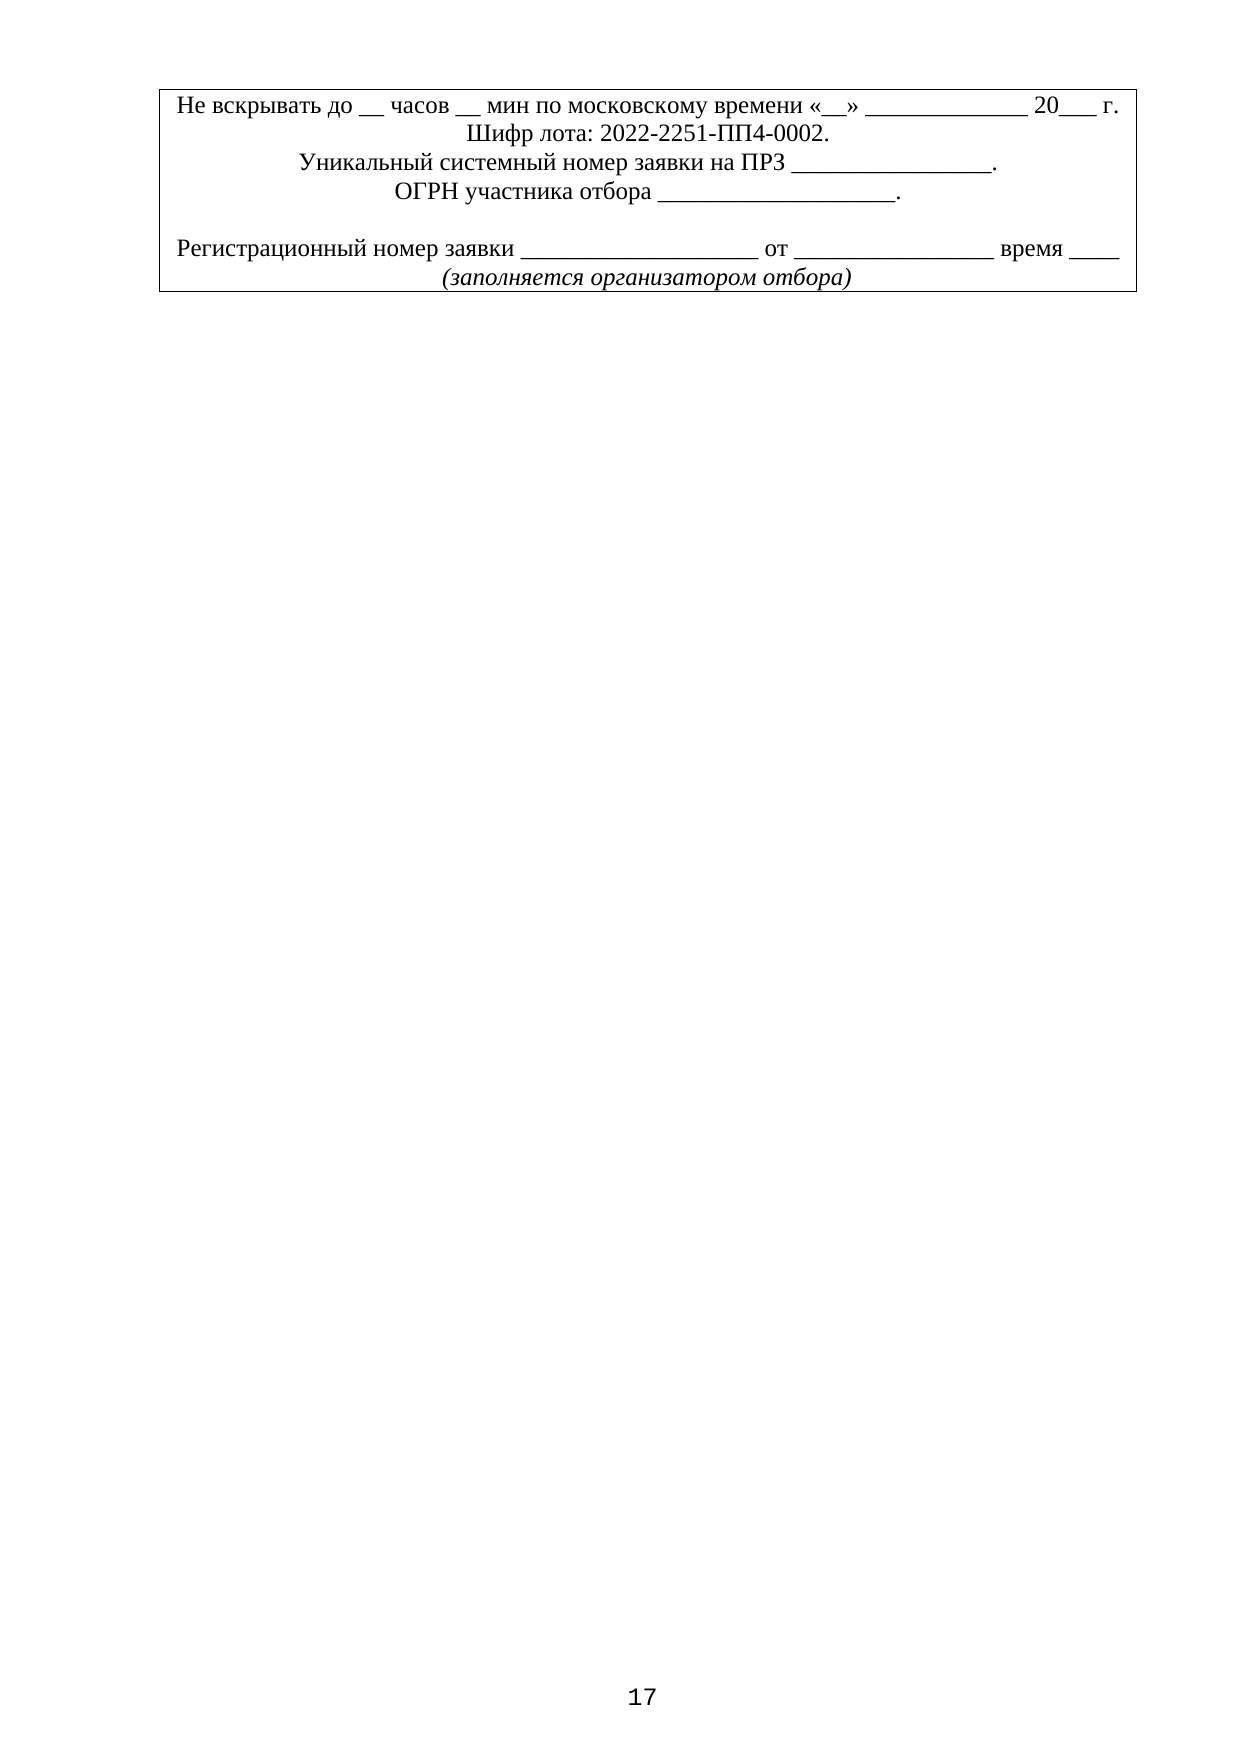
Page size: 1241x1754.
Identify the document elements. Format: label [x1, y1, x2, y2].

table_header [160, 90, 1136, 291]
